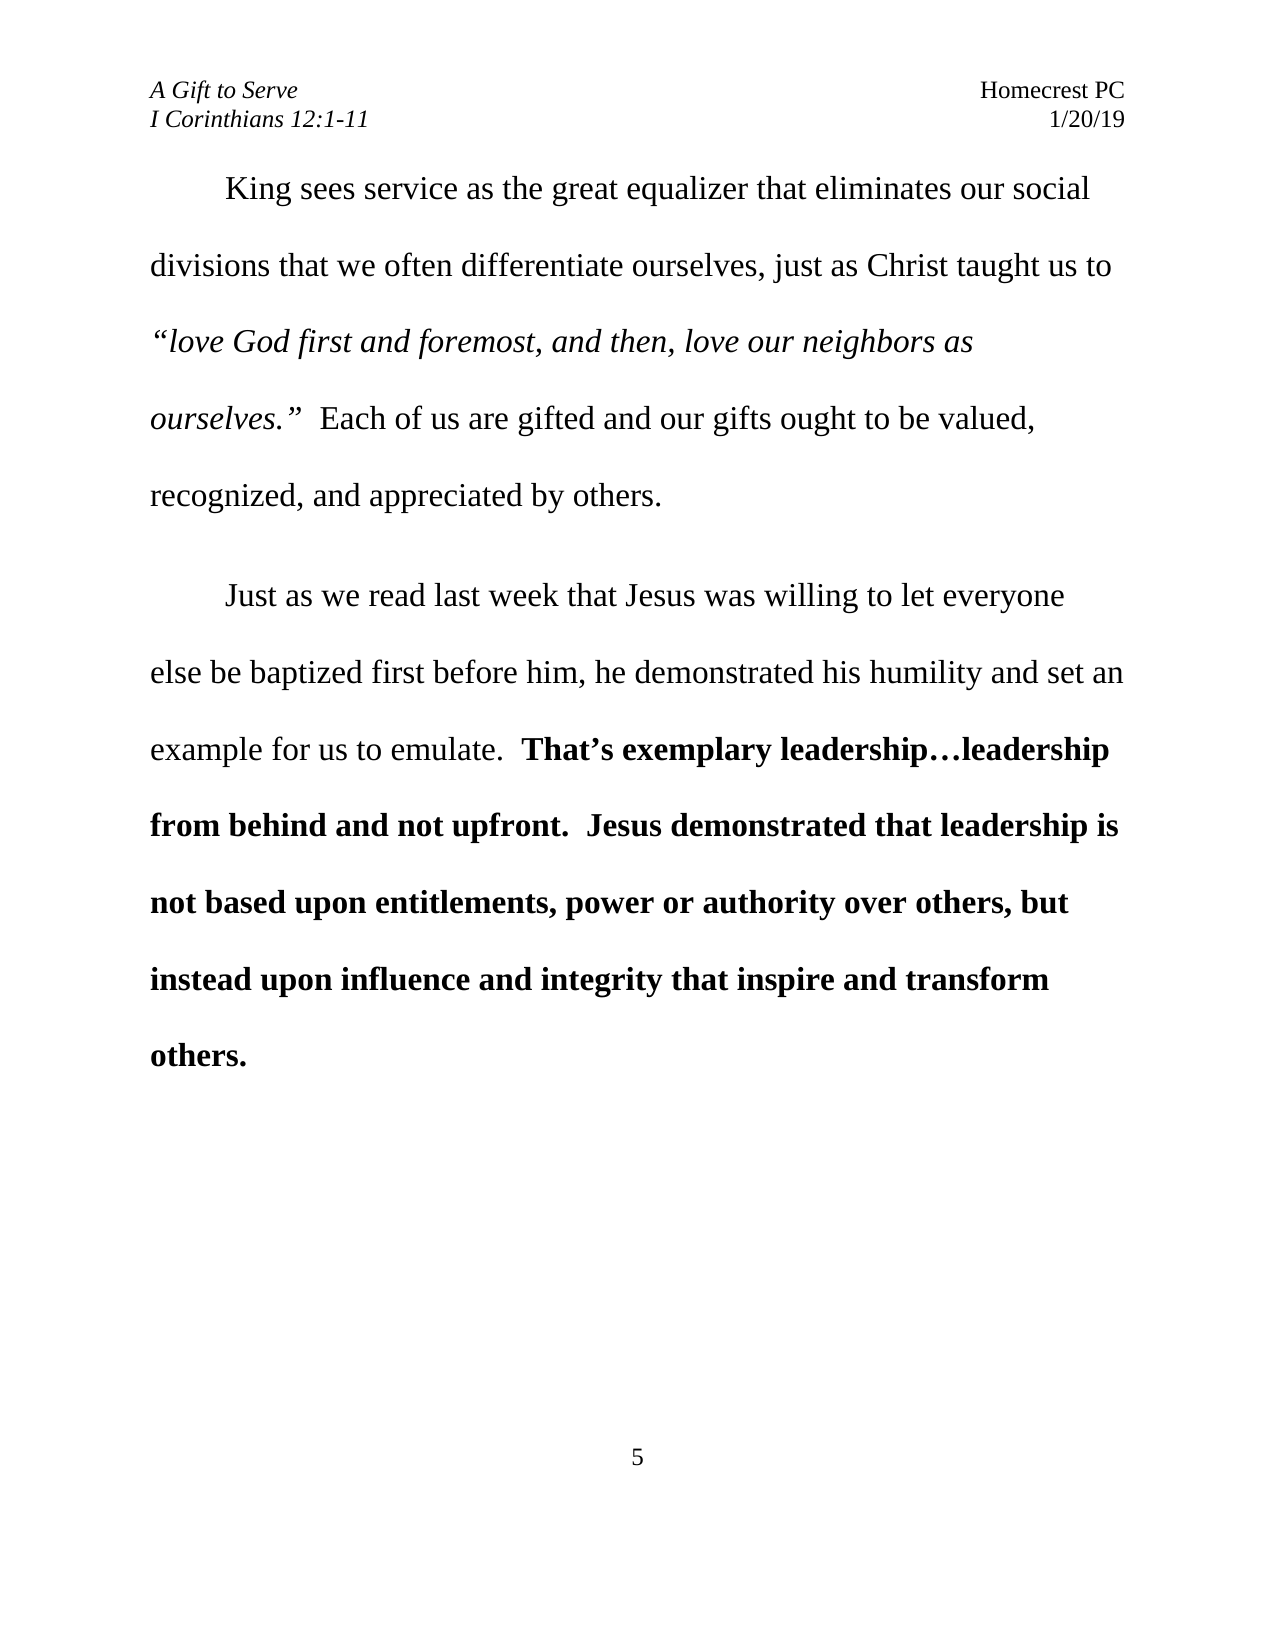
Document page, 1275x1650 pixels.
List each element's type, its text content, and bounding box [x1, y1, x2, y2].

text King sees service as the great equalizer that eliminates our social divisions that we often differentiate ourselves, just as Christ taught us to “love God first and foremost, and then, love our neighbors as ourselves.” Each of us are gifted and our gifts ought to be valued, recognized, and appreciated by others. [150, 168, 1125, 513]
text Just as we read last week that Jesus was willing to let everyone else be baptized first before him, he demonstrated his humility and set an example for us to emulate. That’s exemplary leadership…leadership from behind and not upfront. Jesus demonstrated that leadership is not based upon entitlements, power or authority over others, but instead upon influence and integrity that inspire and transform others. [150, 575, 1125, 1074]
